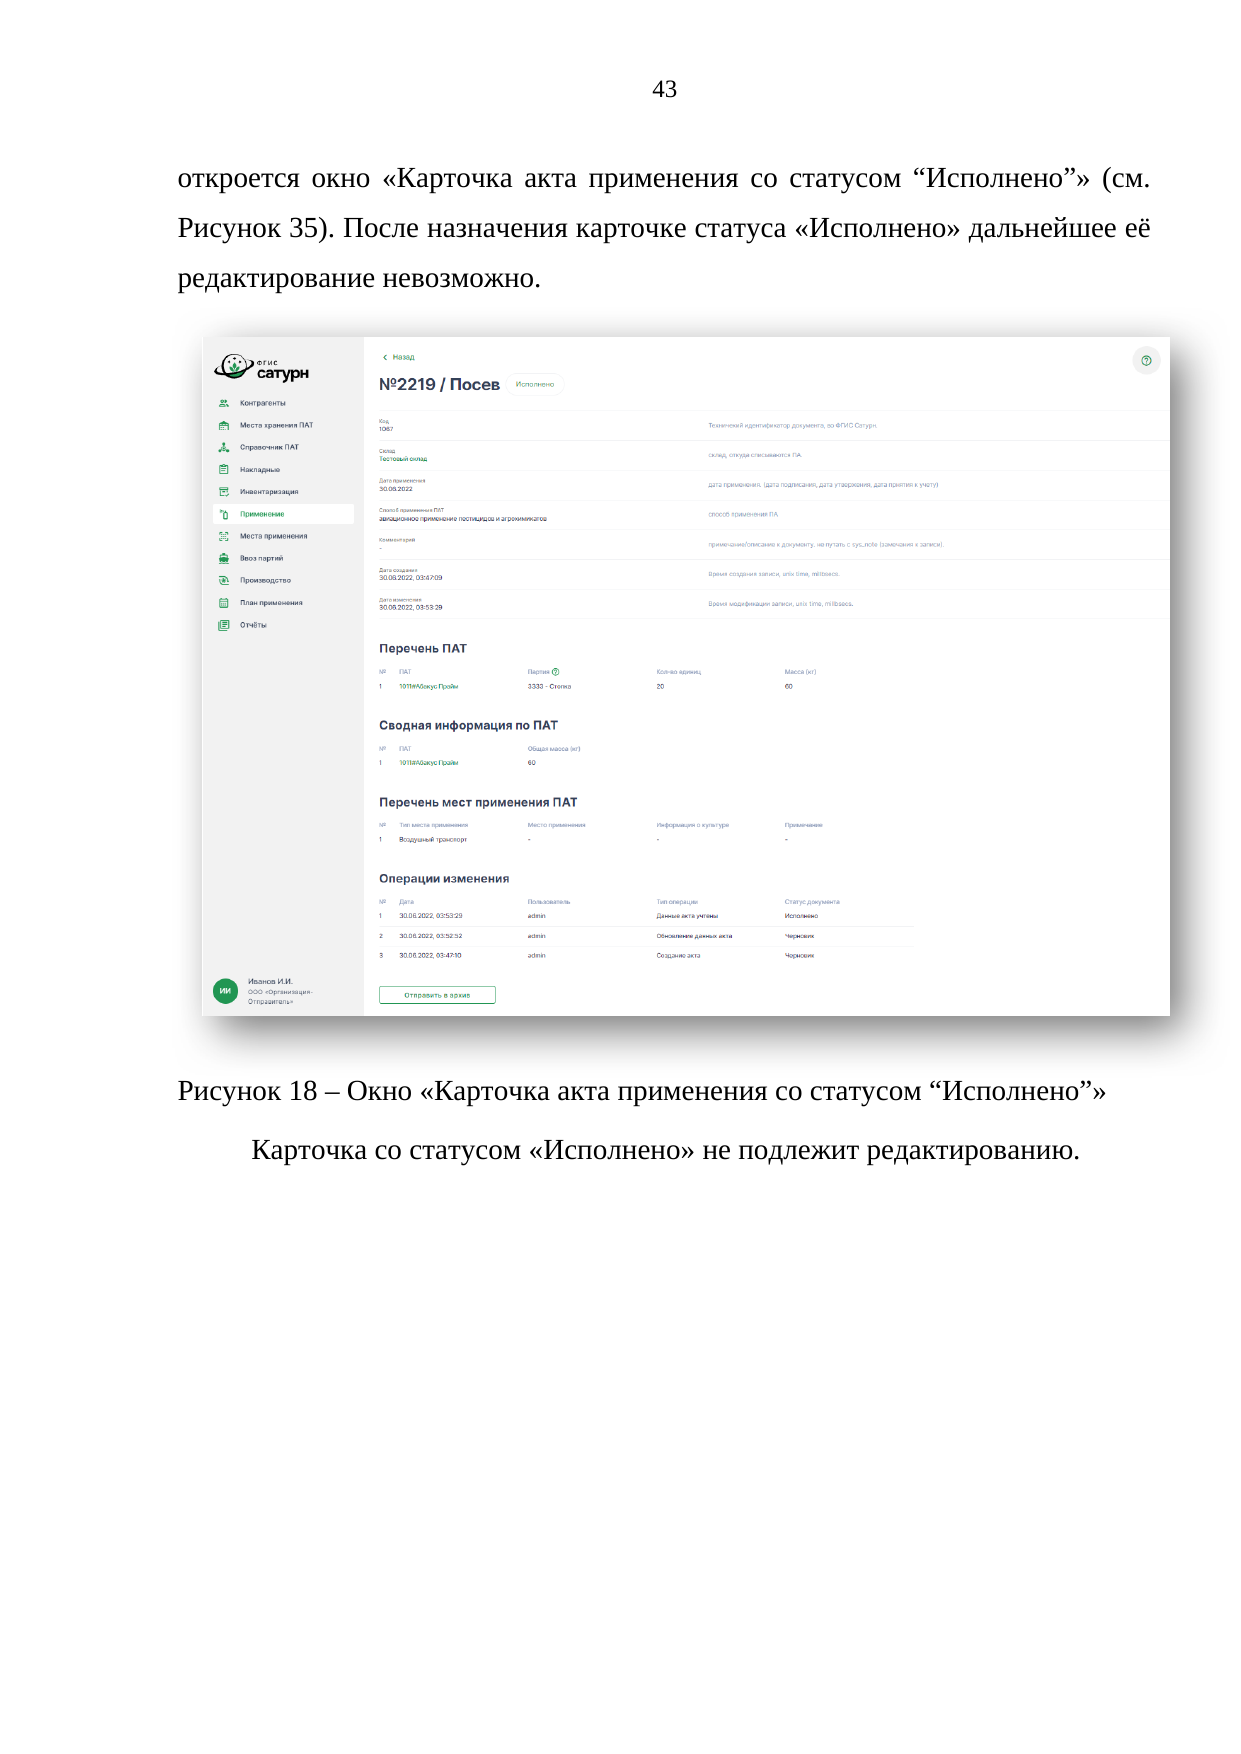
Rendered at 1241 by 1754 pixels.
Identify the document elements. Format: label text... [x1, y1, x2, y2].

text Рисунок 18 – Окно «Карточка акта применения со статусом “Исполнено”» [177, 1073, 1152, 1107]
text Карточка со статусом «Исполнено» не подлежит редактированию. [177, 1132, 1152, 1166]
picture [202, 337, 1170, 1016]
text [177, 160, 1152, 294]
